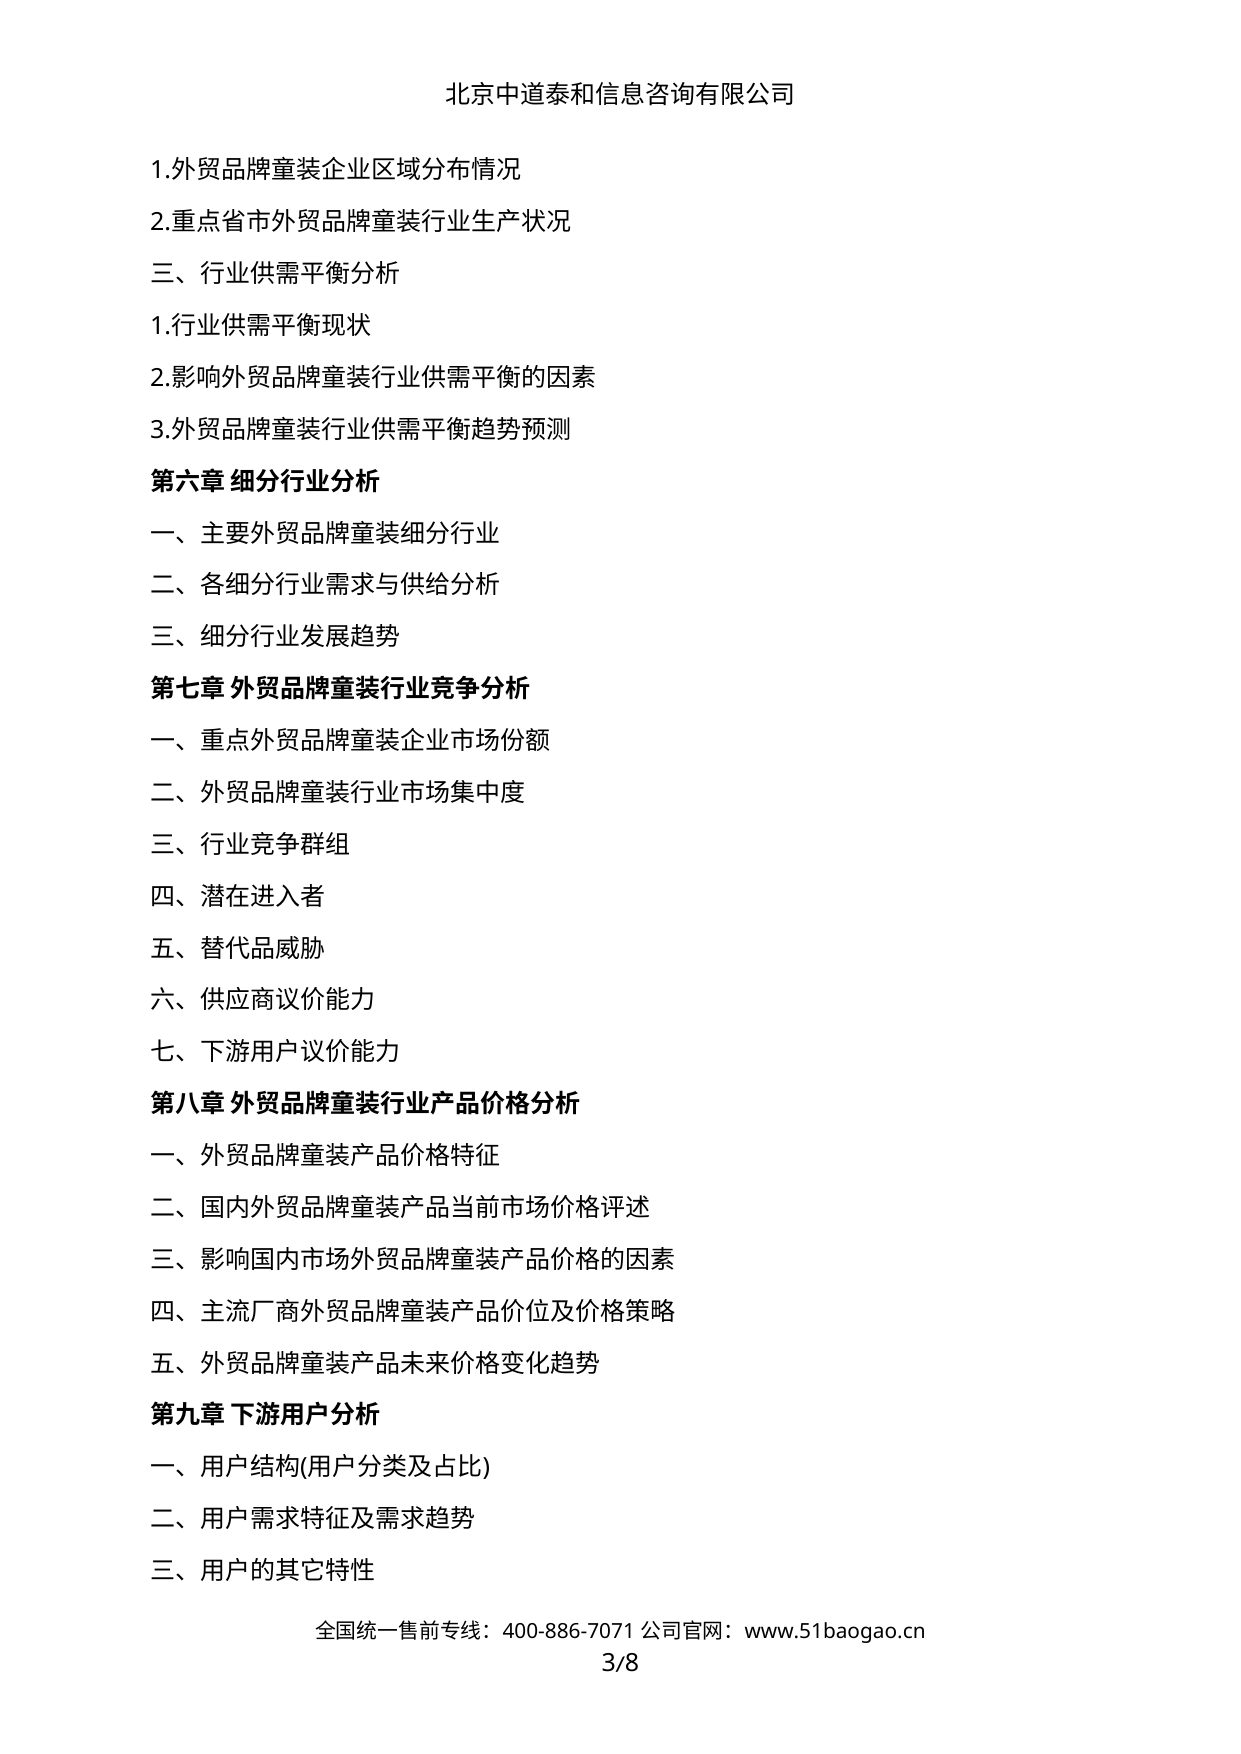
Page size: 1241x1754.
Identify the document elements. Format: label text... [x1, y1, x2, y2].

text 二、国内外贸品牌童装产品当前市场价格评述 [150, 1187, 1090, 1224]
text 2.重点省市外贸品牌童装行业生产状况 [150, 202, 1090, 238]
text 五、外贸品牌童装产品未来价格变化趋势 [150, 1343, 1090, 1379]
text 二、用户需求特征及需求趋势 [150, 1499, 1090, 1535]
text 六、供应商议价能力 [150, 980, 1090, 1016]
text 第六章 细分行业分析 [150, 461, 1090, 497]
text 第八章 外贸品牌童装行业产品价格分析 [150, 1084, 1090, 1120]
text 1.行业供需平衡现状 [150, 306, 1090, 342]
text 三、行业竞争群组 [150, 824, 1090, 861]
text 二、外贸品牌童装行业市场集中度 [150, 772, 1090, 809]
text 四、主流厂商外贸品牌童装产品价位及价格策略 [150, 1291, 1090, 1327]
text 三、用户的其它特性 [150, 1551, 1090, 1587]
text 一、主要外贸品牌童装细分行业 [150, 513, 1090, 549]
text 七、下游用户议价能力 [150, 1032, 1090, 1068]
text 三、行业供需平衡分析 [150, 254, 1090, 290]
text 第九章 下游用户分析 [150, 1395, 1090, 1431]
text 一、用户结构(用户分类及占比) [150, 1447, 1090, 1483]
text 三、细分行业发展趋势 [150, 617, 1090, 653]
text 二、各细分行业需求与供给分析 [150, 565, 1090, 601]
text 2.影响外贸品牌童装行业供需平衡的因素 [150, 357, 1090, 394]
text 四、潜在进入者 [150, 876, 1090, 912]
text 三、影响国内市场外贸品牌童装产品价格的因素 [150, 1239, 1090, 1276]
text 一、重点外贸品牌童装企业市场份额 [150, 721, 1090, 757]
text 1.外贸品牌童装企业区域分布情况 [150, 150, 1090, 186]
text 五、替代品威胁 [150, 928, 1090, 964]
text 第七章 外贸品牌童装行业竞争分析 [150, 669, 1090, 705]
text 一、外贸品牌童装产品价格特征 [150, 1136, 1090, 1172]
text 3.外贸品牌童装行业供需平衡趋势预测 [150, 409, 1090, 446]
